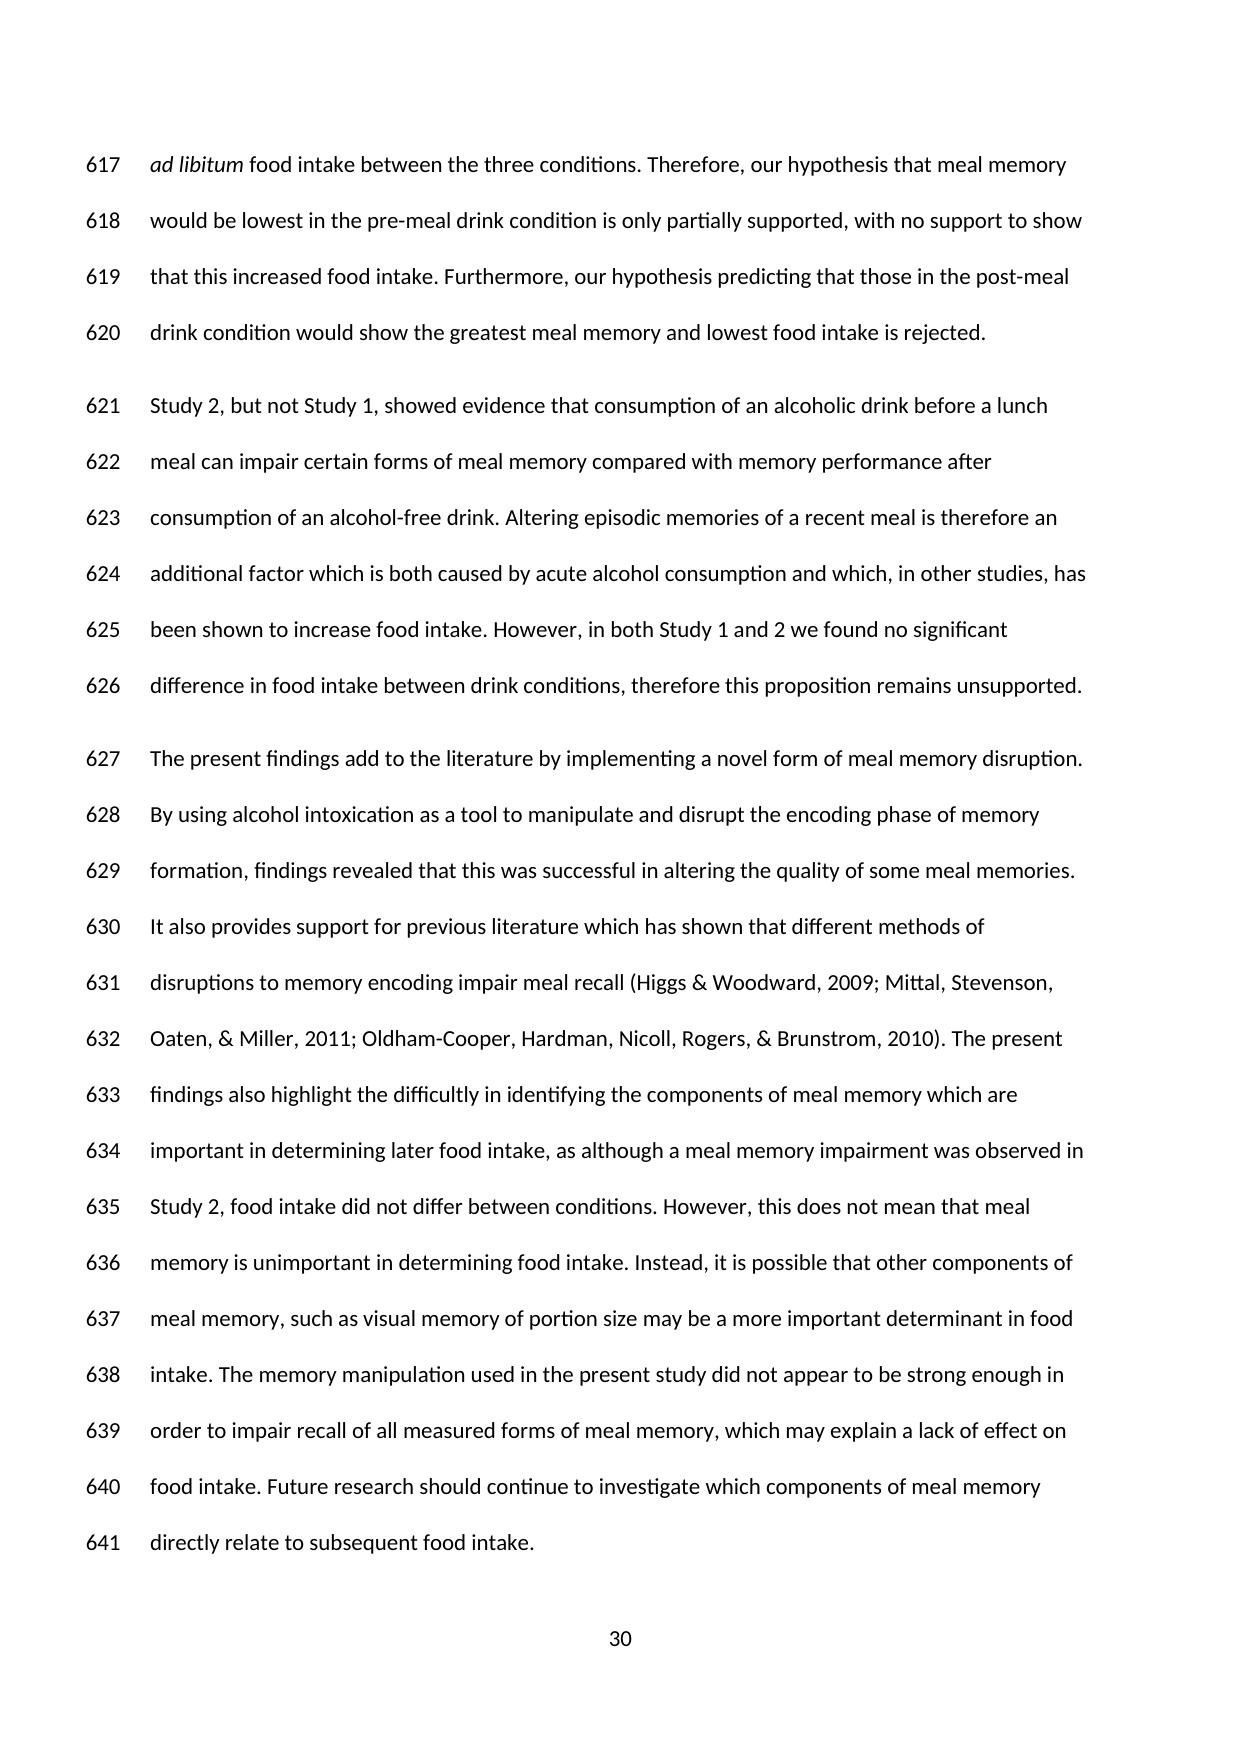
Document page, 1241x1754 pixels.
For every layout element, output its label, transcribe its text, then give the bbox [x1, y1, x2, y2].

text The present findings add to the literature by implementing a novel form of meal memory disruption. By using alcohol intoxication as a tool to manipulate and disrupt the encoding phase of memory formation, findings revealed that this was successful in altering the quality of some meal memories. It also provides support for previous literature which has shown that different methods of disruptions to memory encoding impair meal recall (Higgs & Woodward, 2009; Mittal, Stevenson, Oaten, & Miller, 2011; Oldham-Cooper, Hardman, Nicoll, Rogers, & Brunstrom, 2010). The present findings also highlight the difficultly in identifying the components of meal memory which are important in determining later food intake, as although a meal memory impairment was observed in Study 2, food intake did not differ between conditions. However, this does not mean that meal memory is unimportant in determining food intake. Instead, it is possible that other components of meal memory, such as visual memory of portion size may be a more important determinant in food intake. The memory manipulation used in the present study did not appear to be strong enough in order to impair recall of all measured forms of meal memory, which may explain a lack of effect on food intake. Future research should continue to investigate which components of meal memory directly relate to subsequent food intake. [150, 744, 1090, 1556]
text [150, 150, 1090, 346]
text Study 2, but not Study 1, showed evidence that consumption of an alcoholic drink before a lunch meal can impair certain forms of meal memory compared with memory performance after consumption of an alcohol-free drink. Altering episodic memories of a recent meal is therefore an additional factor which is both caused by acute alcohol consumption and which, in other studies, has been shown to increase food intake. However, in both Study 1 and 2 we found no significant difference in food intake between drink conditions, therefore this proposition remains unsupported. [150, 391, 1090, 699]
